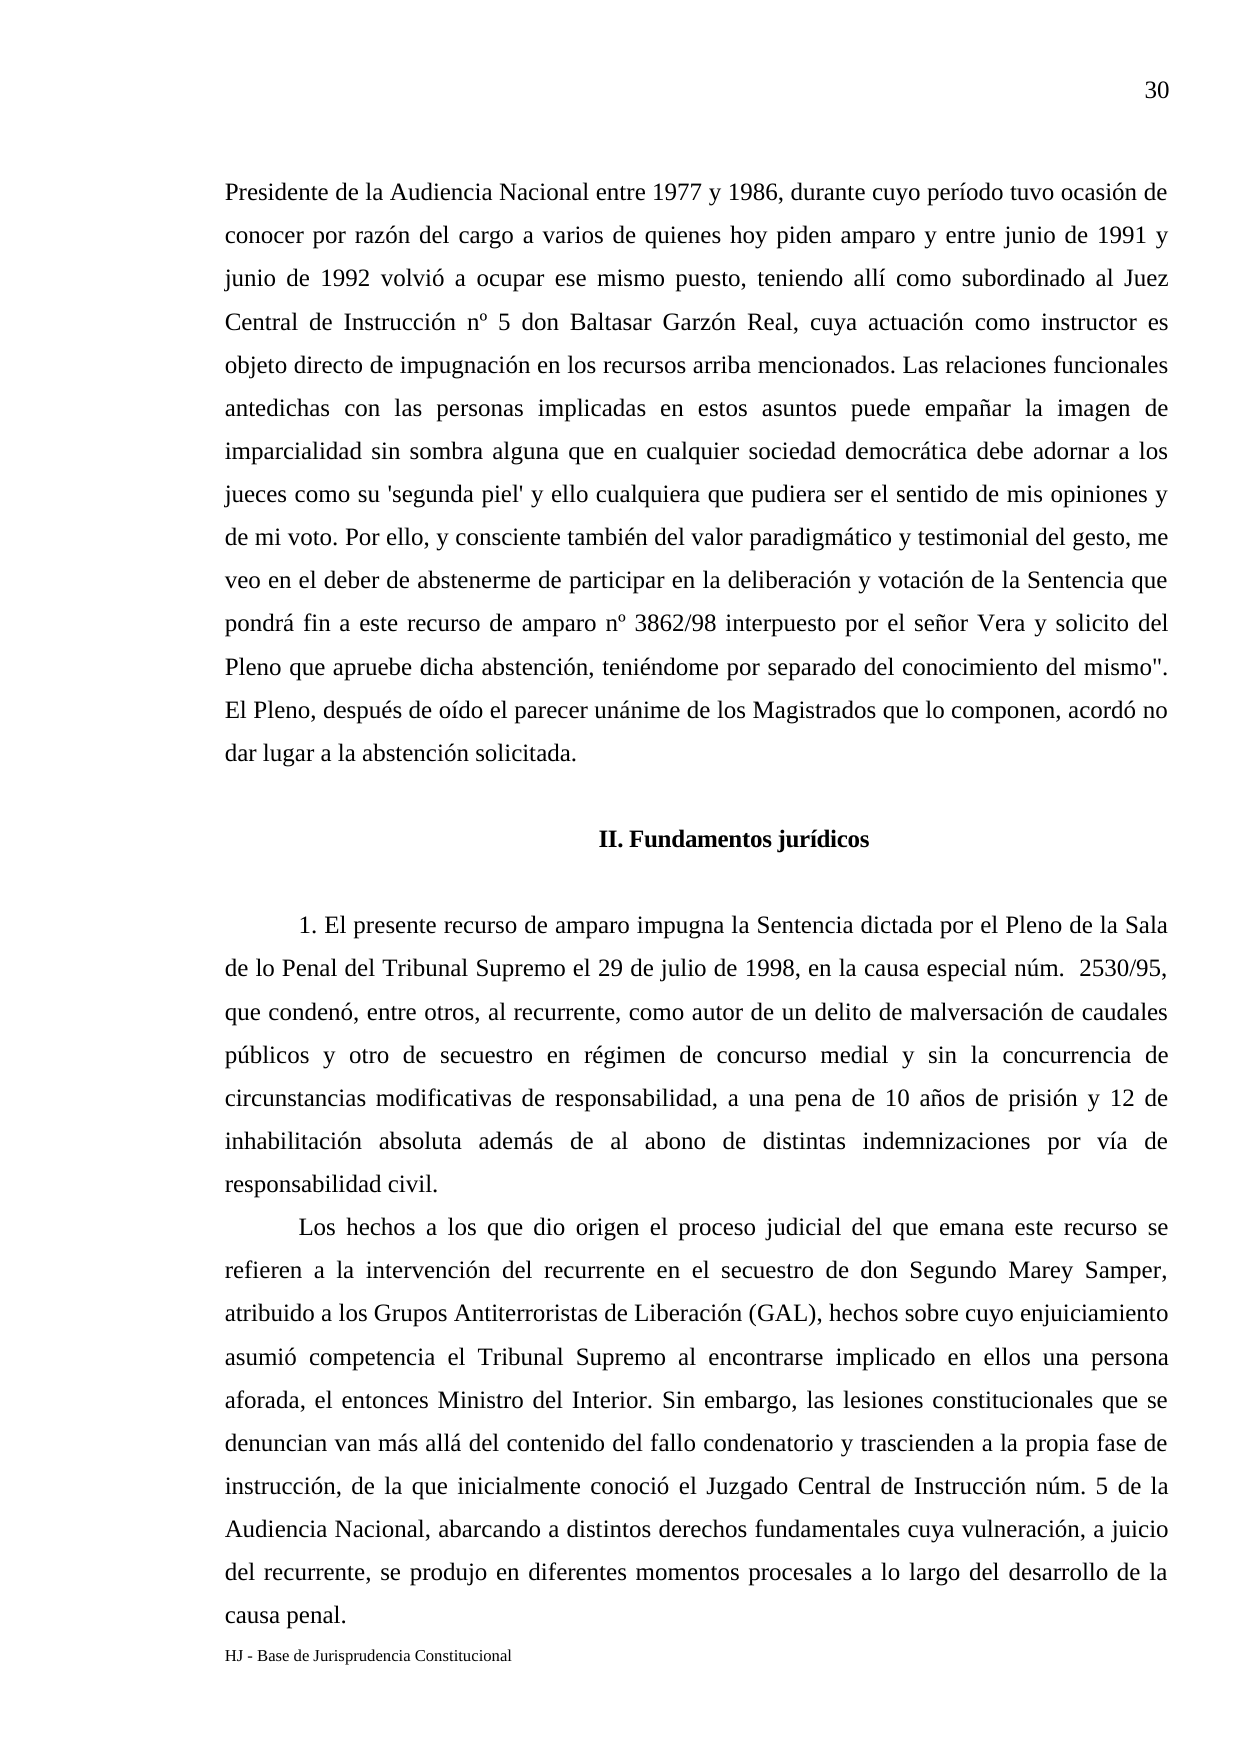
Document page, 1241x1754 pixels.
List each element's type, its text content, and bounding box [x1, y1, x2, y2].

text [224, 177, 1169, 767]
text Los hechos a los que dio origen el proceso judicial del que emana este recurso se refieren a la intervención del recurrente en el secuestro de don Segundo Marey Samper, atribuido a los Grupos Antiterroristas de Liberación (GAL), hechos sobre cuyo enjuiciamiento asumió competencia el Tribunal Supremo al encontrarse implicado en ellos una persona aforada, el entonces Ministro del Interior. Sin embargo, las lesiones constitucionales que se denuncian van más allá del contenido del fallo condenatorio y trascienden a la propia fase de instrucción, de la que inicialmente conoció el Juzgado Central de Instrucción núm. 5 de la Audiencia Nacional, abarcando a distintos derechos fundamentales cuya vulneración, a juicio del recurrente, se produjo en diferentes momentos procesales a lo largo del desarrollo de la causa penal. [224, 1212, 1169, 1629]
subtitle II. Fundamentos jurídicos [224, 824, 1169, 853]
text 1. El presente recurso de amparo impugna la Sentencia dictada por el Pleno de la Sala de lo Penal del Tribunal Supremo el 29 de julio de 1998, en la causa especial núm. 2530/95, que condenó, entre otros, al recurrente, como autor de un delito de malversación de caudales públicos y otro de secuestro en régimen de concurso medial y sin la concurrencia de circunstancias modificativas de responsabilidad, a una pena de 10 años de prisión y 12 de inhabilitación absoluta además de al abono de distintas indemnizaciones por vía de responsabilidad civil. [224, 910, 1169, 1198]
